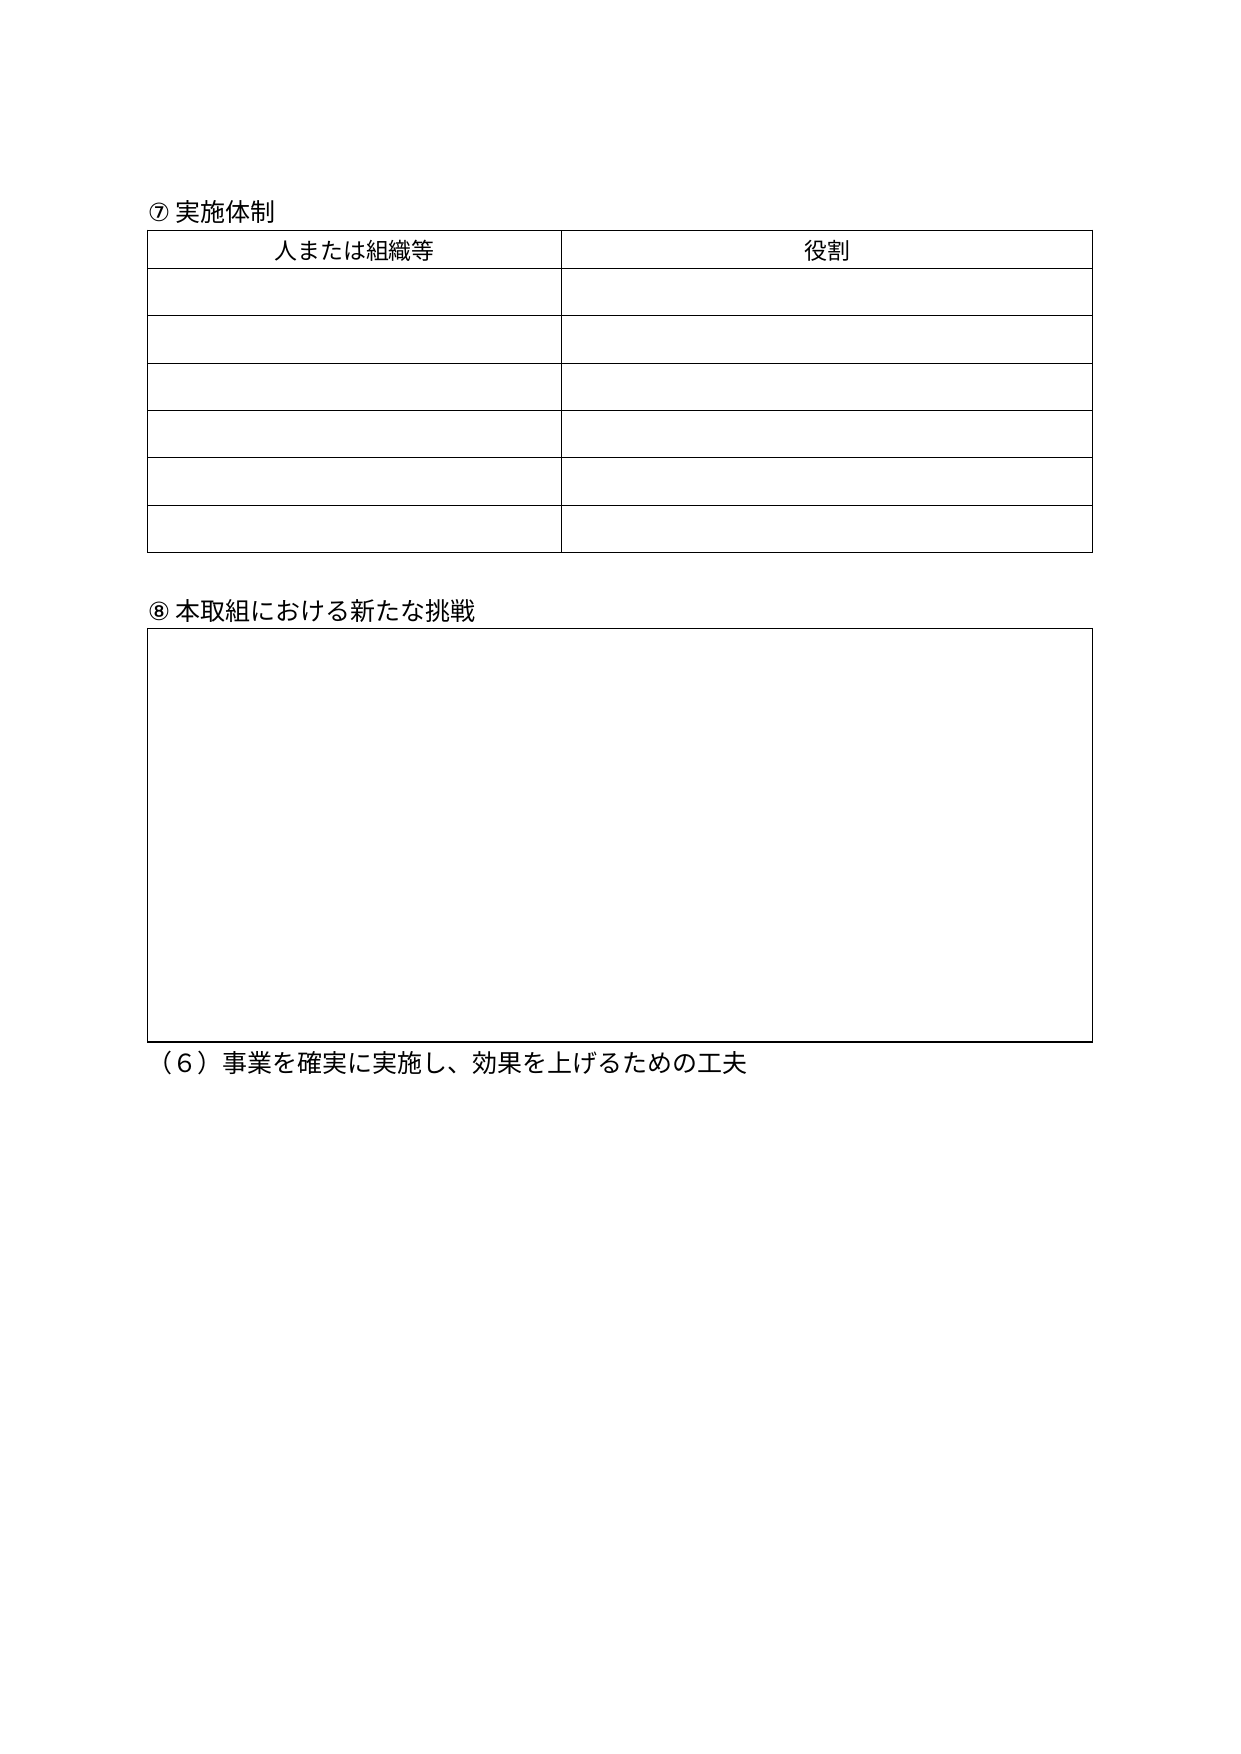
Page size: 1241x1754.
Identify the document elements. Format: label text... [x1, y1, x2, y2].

table_cell [562, 411, 1092, 457]
table_header 役割 [562, 231, 1092, 268]
table_cell [148, 506, 561, 552]
table_cell [562, 506, 1092, 552]
table_cell [148, 364, 561, 410]
table_cell [148, 458, 561, 504]
text （６）事業を確実に実施し、効果を上げるための工夫 [148, 1043, 1092, 1080]
table_cell [562, 316, 1092, 363]
table_header [148, 629, 1092, 1041]
table_cell [148, 316, 561, 363]
table_cell [148, 411, 561, 457]
table_cell [148, 269, 561, 315]
text ⑦実施体制 [148, 192, 1092, 229]
table_header 人または組織等 [148, 231, 561, 268]
table_cell [562, 269, 1092, 315]
text ⑧本取組における新たな挑戦 [148, 590, 1092, 628]
table_cell [562, 364, 1092, 410]
table_cell [562, 458, 1092, 504]
